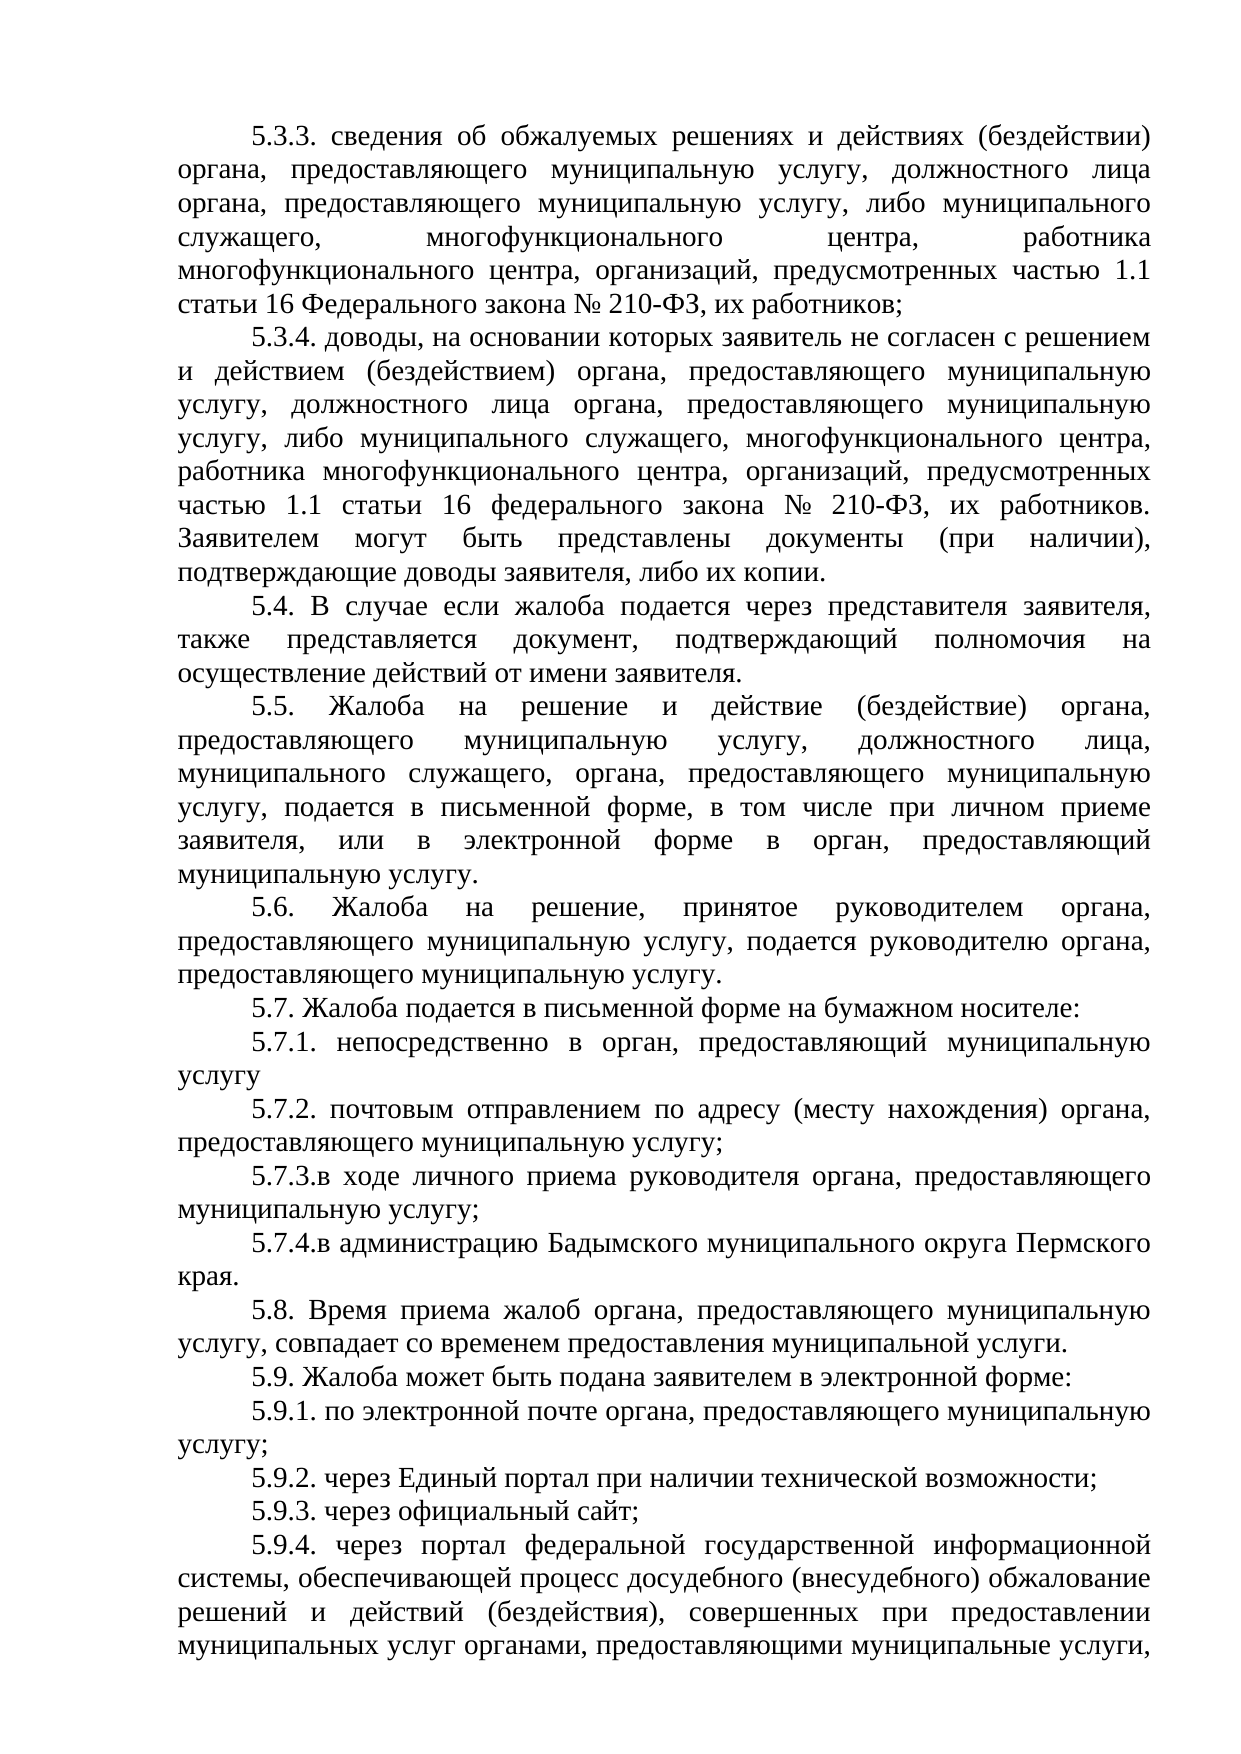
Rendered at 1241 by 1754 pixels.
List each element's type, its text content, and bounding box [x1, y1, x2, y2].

text 5.3.3. сведения об обжалуемых решениях и действиях (бездействии) органа, предоставляющего муниципальную услугу, должностного лица органа, предоставляющего муниципальную услугу, либо муниципального служащего, многофункционального центра, работника многофункционального центра, организаций, предусмотренных частью 1.1 статьи 16 Федерального закона № 210-ФЗ, их работников; [177, 118, 1152, 319]
text 5.9.1. по электронной почте органа, предоставляющего муниципальную услугу; [177, 1393, 1152, 1460]
text 5.5. Жалоба на решение и действие (бездействие) органа, предоставляющего муниципальную услугу, должностного лица, муниципального служащего, органа, предоставляющего муниципальную услугу, подается в письменной форме, в том числе при личном приеме заявителя, или в электронной форме в орган, предоставляющий муниципальную услугу. [177, 688, 1152, 889]
text 5.3.4. доводы, на основании которых заявитель не согласен с решением и действием (бездействием) органа, предоставляющего муниципальную услугу, должностного лица органа, предоставляющего муниципальную услугу, либо муниципального служащего, многофункционального центра, работника многофункционального центра, организаций, предусмотренных частью 1.1 статьи 16 федерального закона № 210-ФЗ, их работников. Заявителем могут быть представлены документы (при наличии), подтверждающие доводы заявителя, либо их копии. [177, 319, 1152, 588]
text 5.9. Жалоба может быть подана заявителем в электронной форме: [177, 1359, 1152, 1393]
text 5.7.1. непосредственно в орган, предоставляющий муниципальную услугу [177, 1024, 1152, 1091]
text 5.9.2. через Единый портал при наличии технической возможности; [177, 1460, 1152, 1493]
text 5.4. В случае если жалоба подается через представителя заявителя, также представляется документ, подтверждающий полномочия на осуществление действий от имени заявителя. [177, 588, 1152, 688]
text 5.9.3. через официальный сайт; [177, 1493, 1152, 1527]
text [177, 1527, 1152, 1661]
text 5.7.4.в администрацию Бадымского муниципального округа Пермского края. [177, 1225, 1152, 1292]
text 5.7. Жалоба подается в письменной форме на бумажном носителе: [177, 990, 1152, 1024]
text 5.7.2. почтовым отправлением по адресу (месту нахождения) органа, предоставляющего муниципальную услугу; [177, 1091, 1152, 1158]
text 5.7.3.в ходе личного приема руководителя органа, предоставляющего муниципальную услугу; [177, 1158, 1152, 1225]
text 5.6. Жалоба на решение, принятое руководителем органа, предоставляющего муниципальную услугу, подается руководителю органа, предоставляющего муниципальную услугу. [177, 889, 1152, 990]
text 5.8. Время приема жалоб органа, предоставляющего муниципальную услугу, совпадает со временем предоставления муниципальной услуги. [177, 1292, 1152, 1359]
